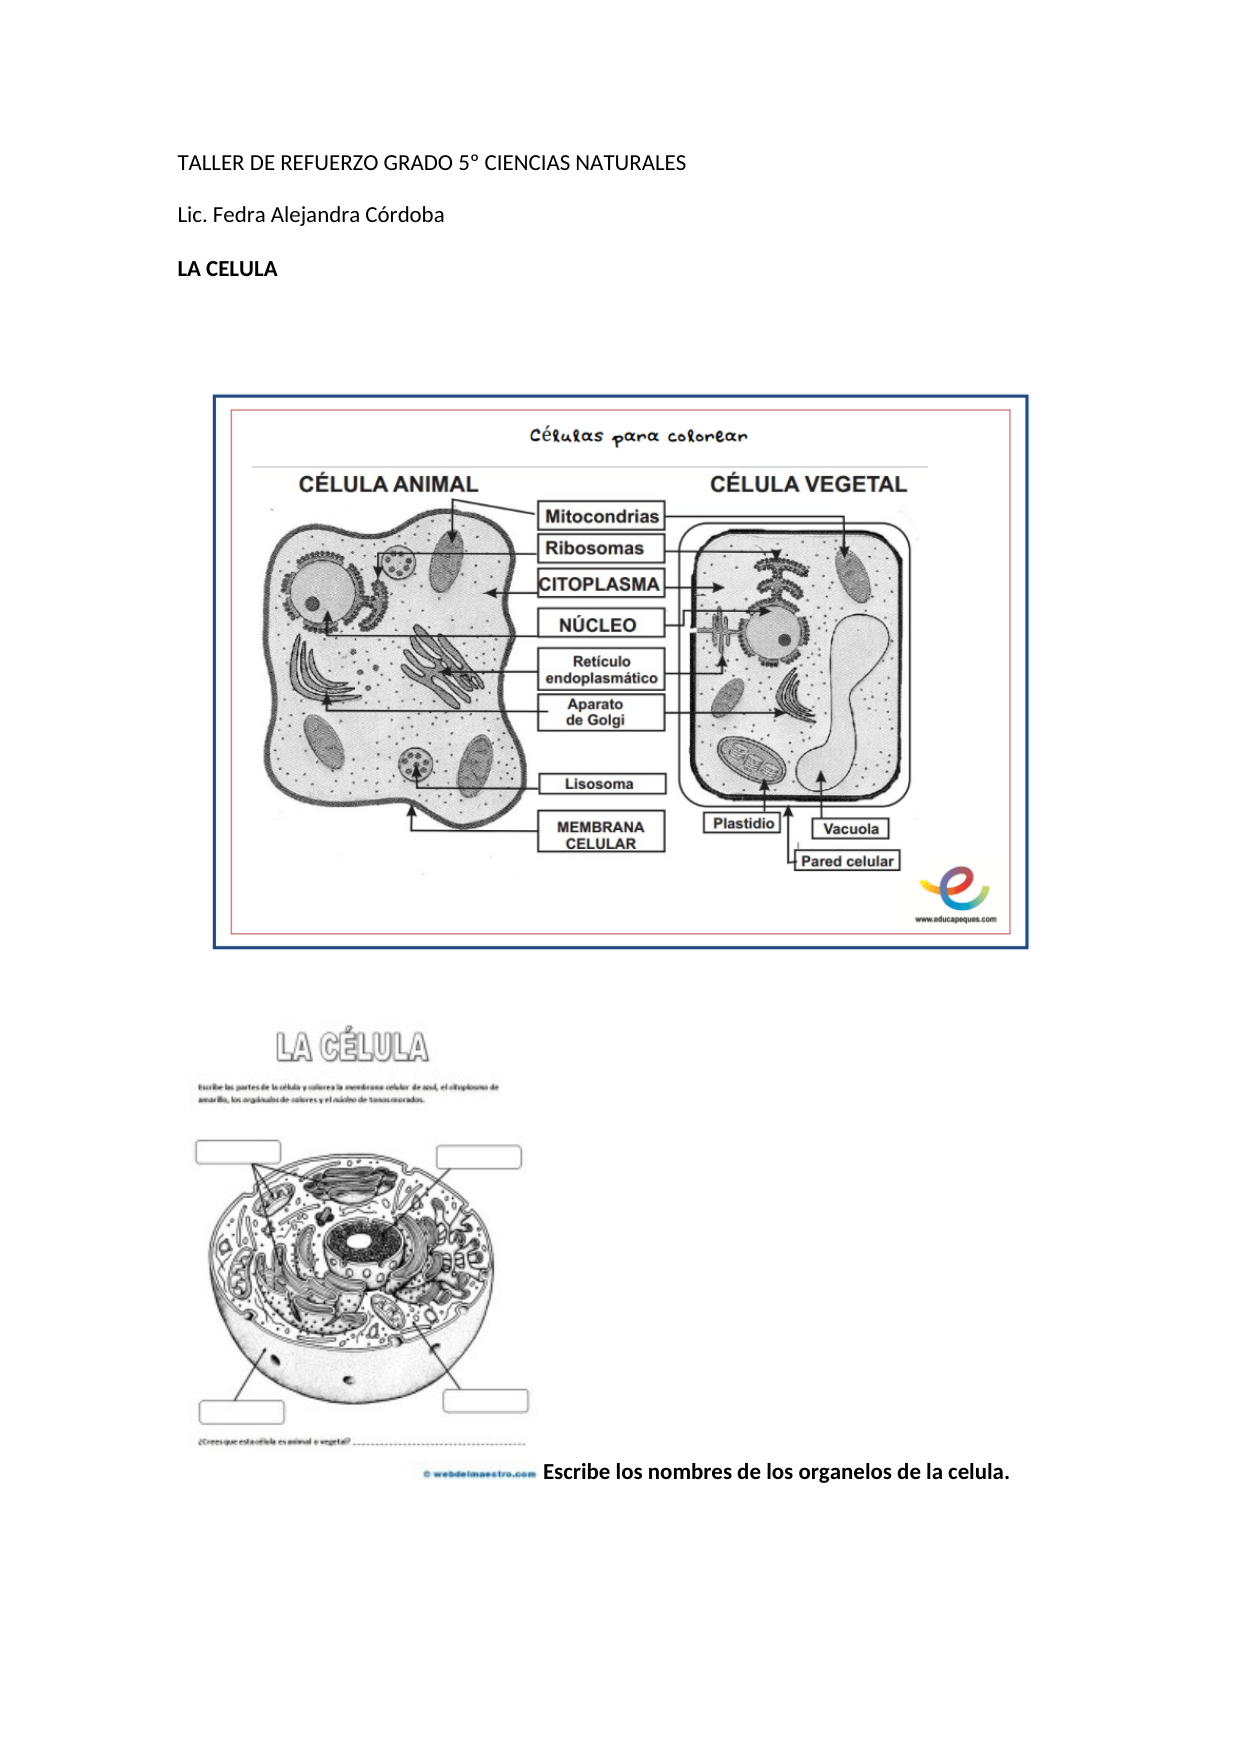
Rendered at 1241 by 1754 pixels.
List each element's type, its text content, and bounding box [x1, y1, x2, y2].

text Lic. Fedra Alejandra Córdoba [177, 201, 1063, 229]
picture [177, 359, 1063, 986]
picture [177, 1010, 538, 1480]
text TALLER DE REFUERZO GRADO 5º CIENCIAS NATURALES [177, 148, 1063, 176]
text LA CELULA [177, 254, 1063, 282]
